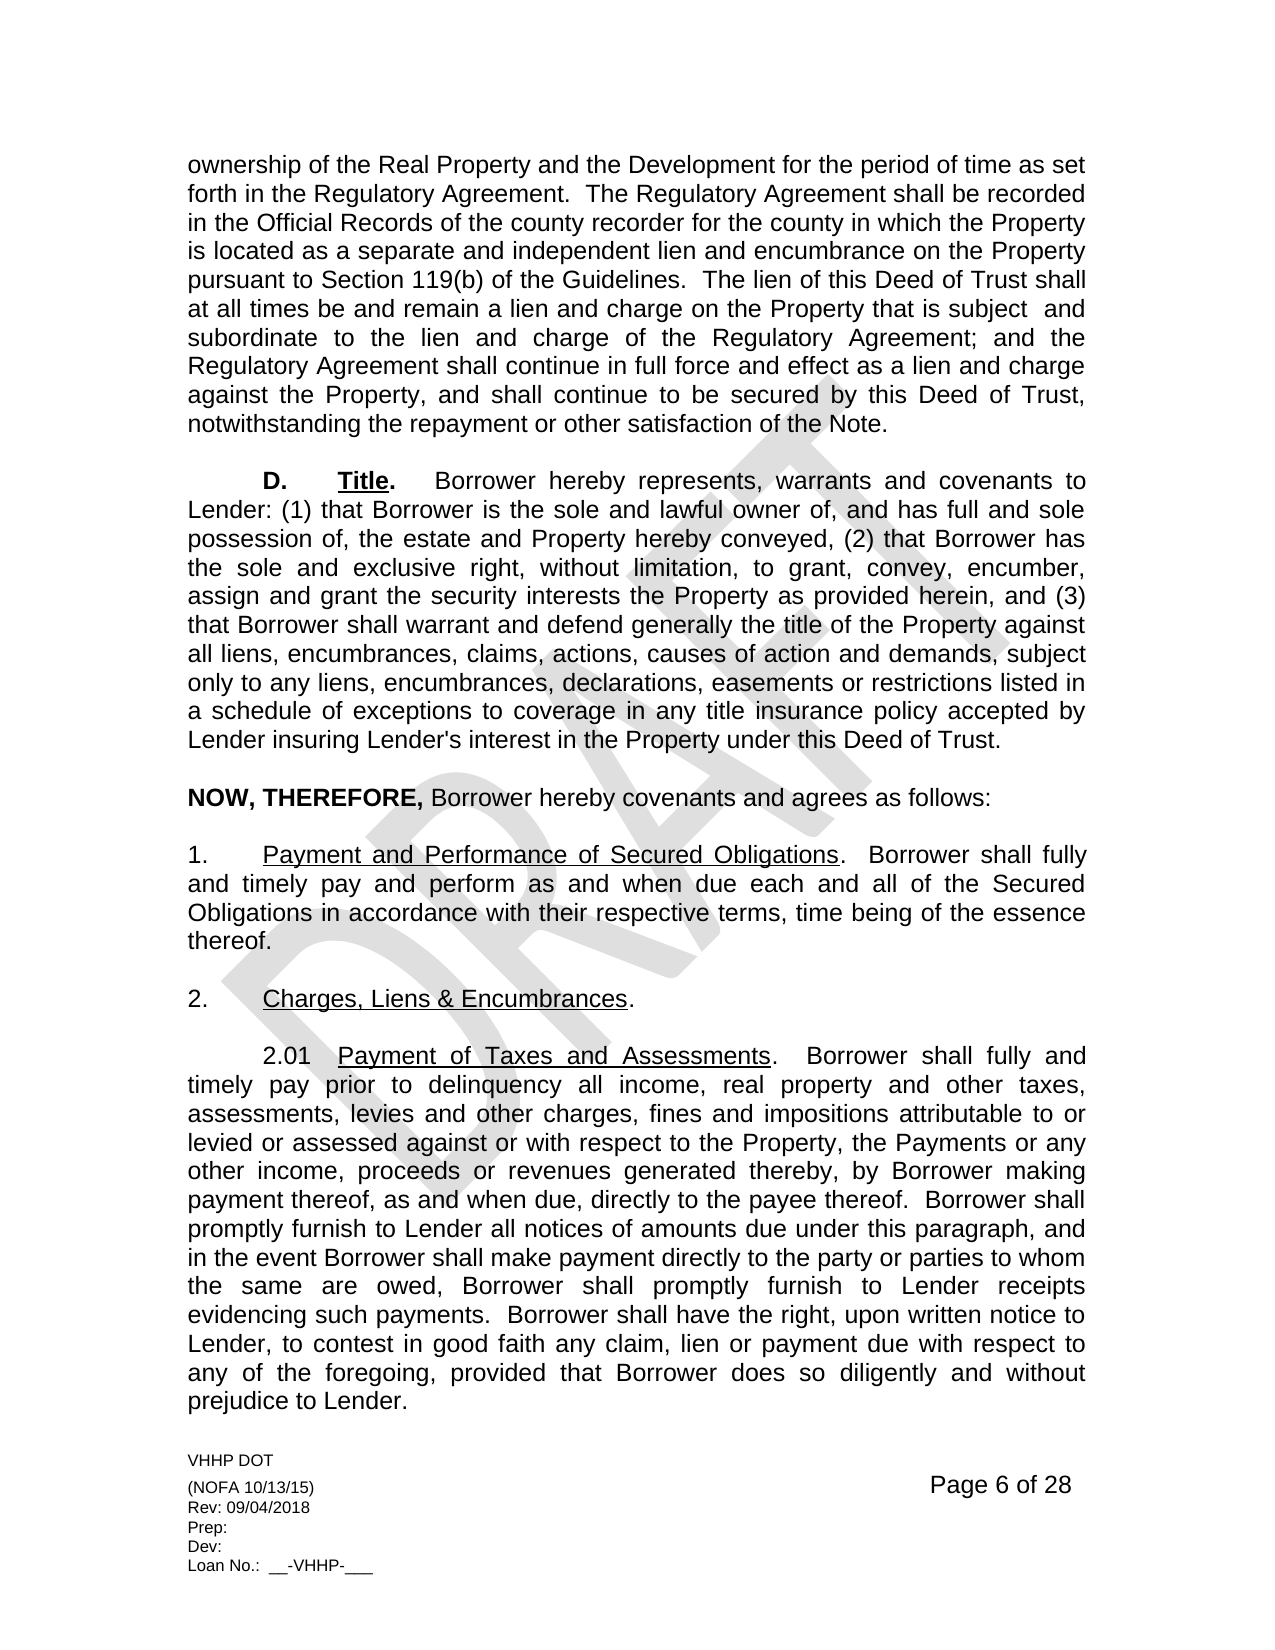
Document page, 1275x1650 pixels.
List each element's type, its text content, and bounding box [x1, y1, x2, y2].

text NOW, THEREFORE, Borrower hereby covenants and agrees as follows: [187, 782, 1125, 811]
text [187, 150, 1087, 437]
text D. Title. Borrower hereby represents, warrants and covenants to Lender: (1) that Borrower is the sole and lawful owner of, and has full and sole possession of, the estate and Property hereby conveyed, (2) that Borrower has the sole and exclusive right, without limitation, to grant, convey, encumber, assign and grant the security interests the Property as provided herein, and (3) that Borrower shall warrant and defend generally the title of the Property against all liens, encumbrances, claims, actions, causes of action and demands, subject only to any liens, encumbrances, declarations, easements or restrictions listed in a schedule of exceptions to coverage in any title insurance policy accepted by Lender insuring Lender's interest in the Property under this Deed of Trust. [187, 466, 1087, 754]
text 1. Payment and Performance of Secured Obligations. Borrower shall fully and timely pay and perform as and when due each and all of the Secured Obligations in accordance with their respective terms, time being of the essence thereof. [187, 840, 1087, 955]
text 2. Charges, Liens & Encumbrances. [187, 984, 1087, 1012]
text 2.01 Payment of Taxes and Assessments. Borrower shall fully and timely pay prior to delinquency all income, real property and other taxes, assessments, levies and other charges, fines and impositions attributable to or levied or assessed against or with respect to the Property, the Payments or any other income, proceeds or revenues generated thereby, by Borrower making payment thereof, as and when due, directly to the payee thereof. Borrower shall promptly furnish to Lender all notices of amounts due under this paragraph, and in the event Borrower shall make payment directly to the party or parties to whom the same are owed, Borrower shall promptly furnish to Lender receipts evidencing such payments. Borrower shall have the right, upon written notice to Lender, to contest in good faith any claim, lien or payment due with respect to any of the foregoing, provided that Borrower does so diligently and without prejudice to Lender. [187, 1041, 1087, 1415]
